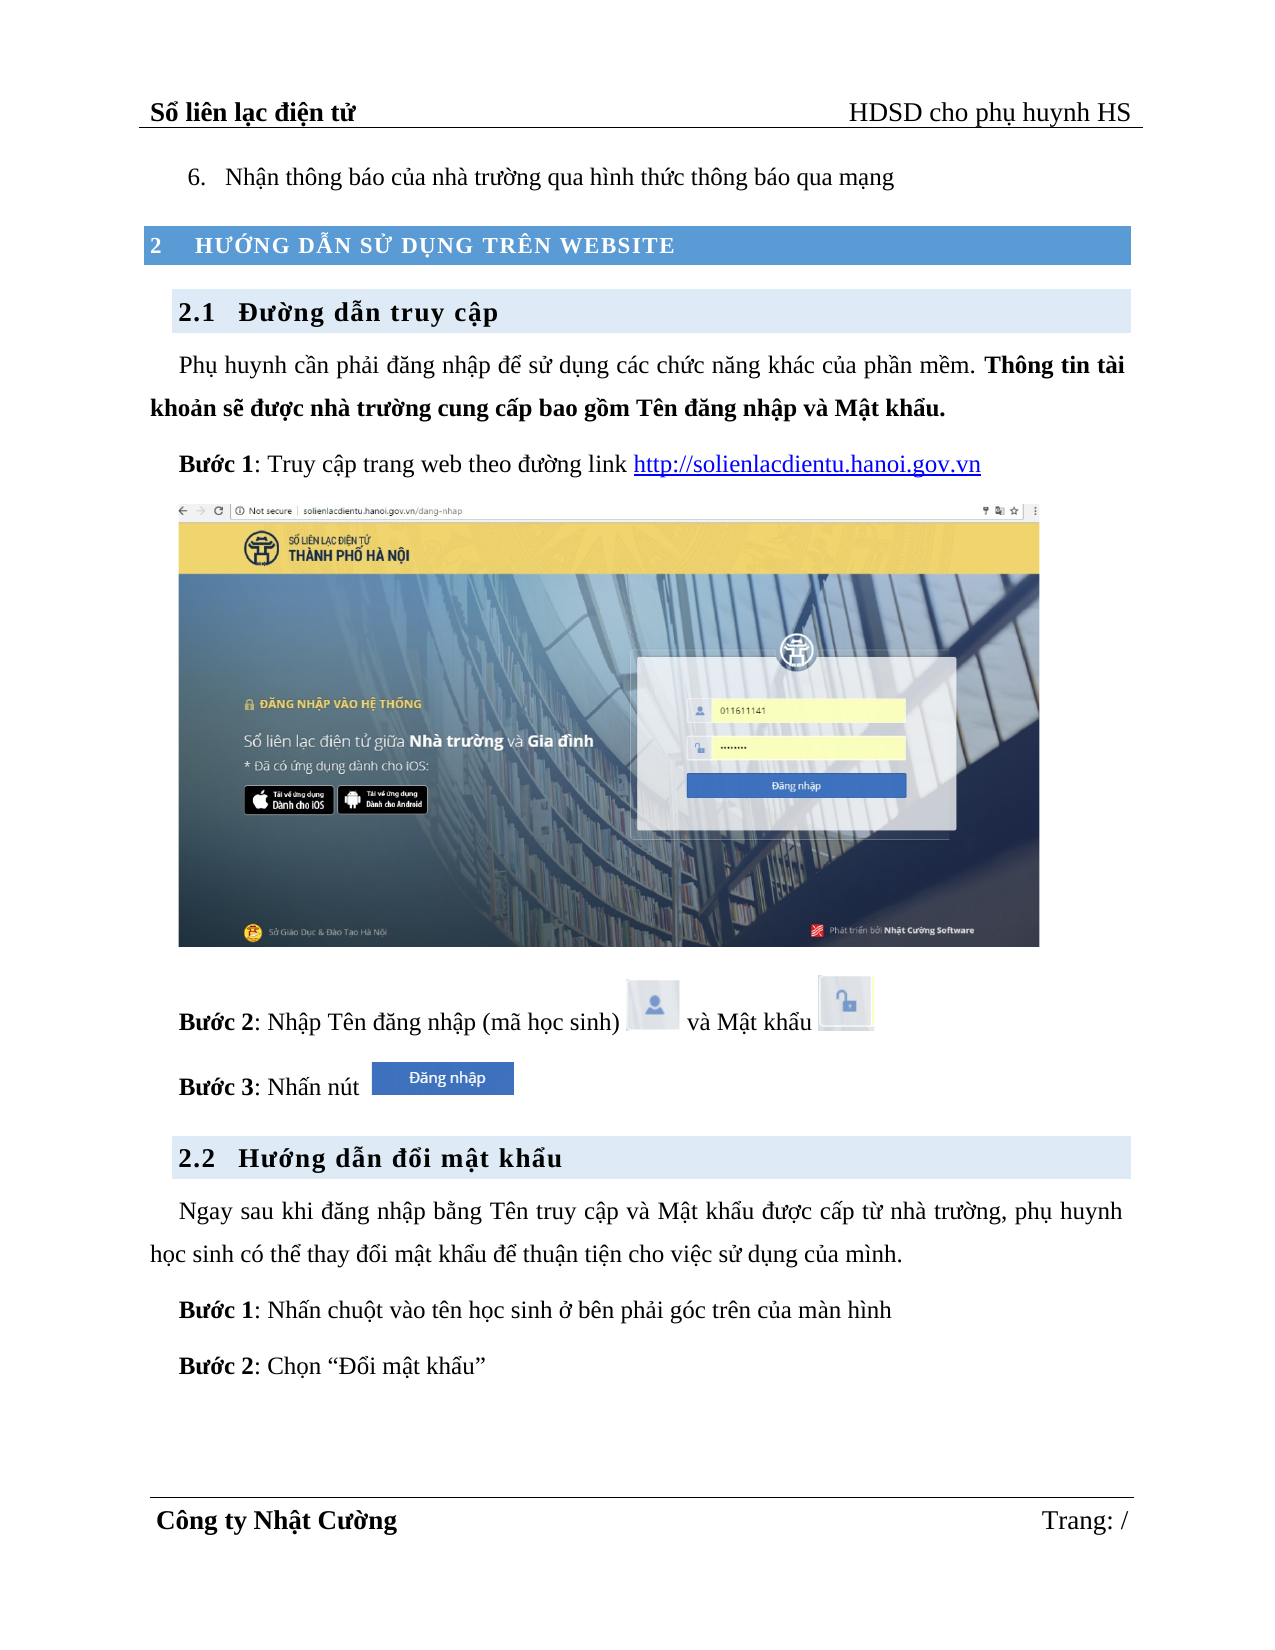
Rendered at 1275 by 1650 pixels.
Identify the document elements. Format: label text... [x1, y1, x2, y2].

text Bước 1: Nhấn chuột vào tên học sinh ở bên phải góc trên của màn hình [150, 1295, 1125, 1324]
picture [178, 504, 1040, 947]
text Ngay sau khi đăng nhập bằng Tên truy cập và Mật khẩu được cấp từ nhà trường, phụ huynh học sinh có thể thay đổi mật khẩu để thuận tiện cho việc sử dụng của mình. [150, 1196, 1125, 1268]
text Phụ huynh cần phải đăng nhập để sử dụng các chức năng khác của phần mềm. Thông tin tài khoản sẽ được nhà trường cung cấp bao gồm Tên đăng nhập và Mật khẩu. [150, 350, 1125, 422]
picture [818, 975, 875, 1031]
text Bước 3: Nhấn nút [150, 1063, 1125, 1100]
subtitle Hướng dẫn đổi mật khẩu [178, 1142, 1125, 1173]
text Bước 2: Chọn “Đổi mật khẩu” [150, 1351, 1125, 1379]
text Bước 2: Nhập Tên đăng nhập (mã học sinh) và Mật khẩu [150, 976, 1125, 1036]
picture [371, 1062, 514, 1095]
text Bước 1: Truy cập trang web theo đường link http://solienlacdientu.hanoi.gov.vn [150, 449, 1125, 478]
list Nhận thông báo của nhà trường qua hình thức thông báo qua mạng [187, 162, 1125, 191]
subtitle Đường dẫn truy cập [178, 296, 1125, 327]
subtitle HưỚNG DẪN SỬ DỤNG trên website [150, 232, 1125, 259]
picture [626, 979, 681, 1031]
